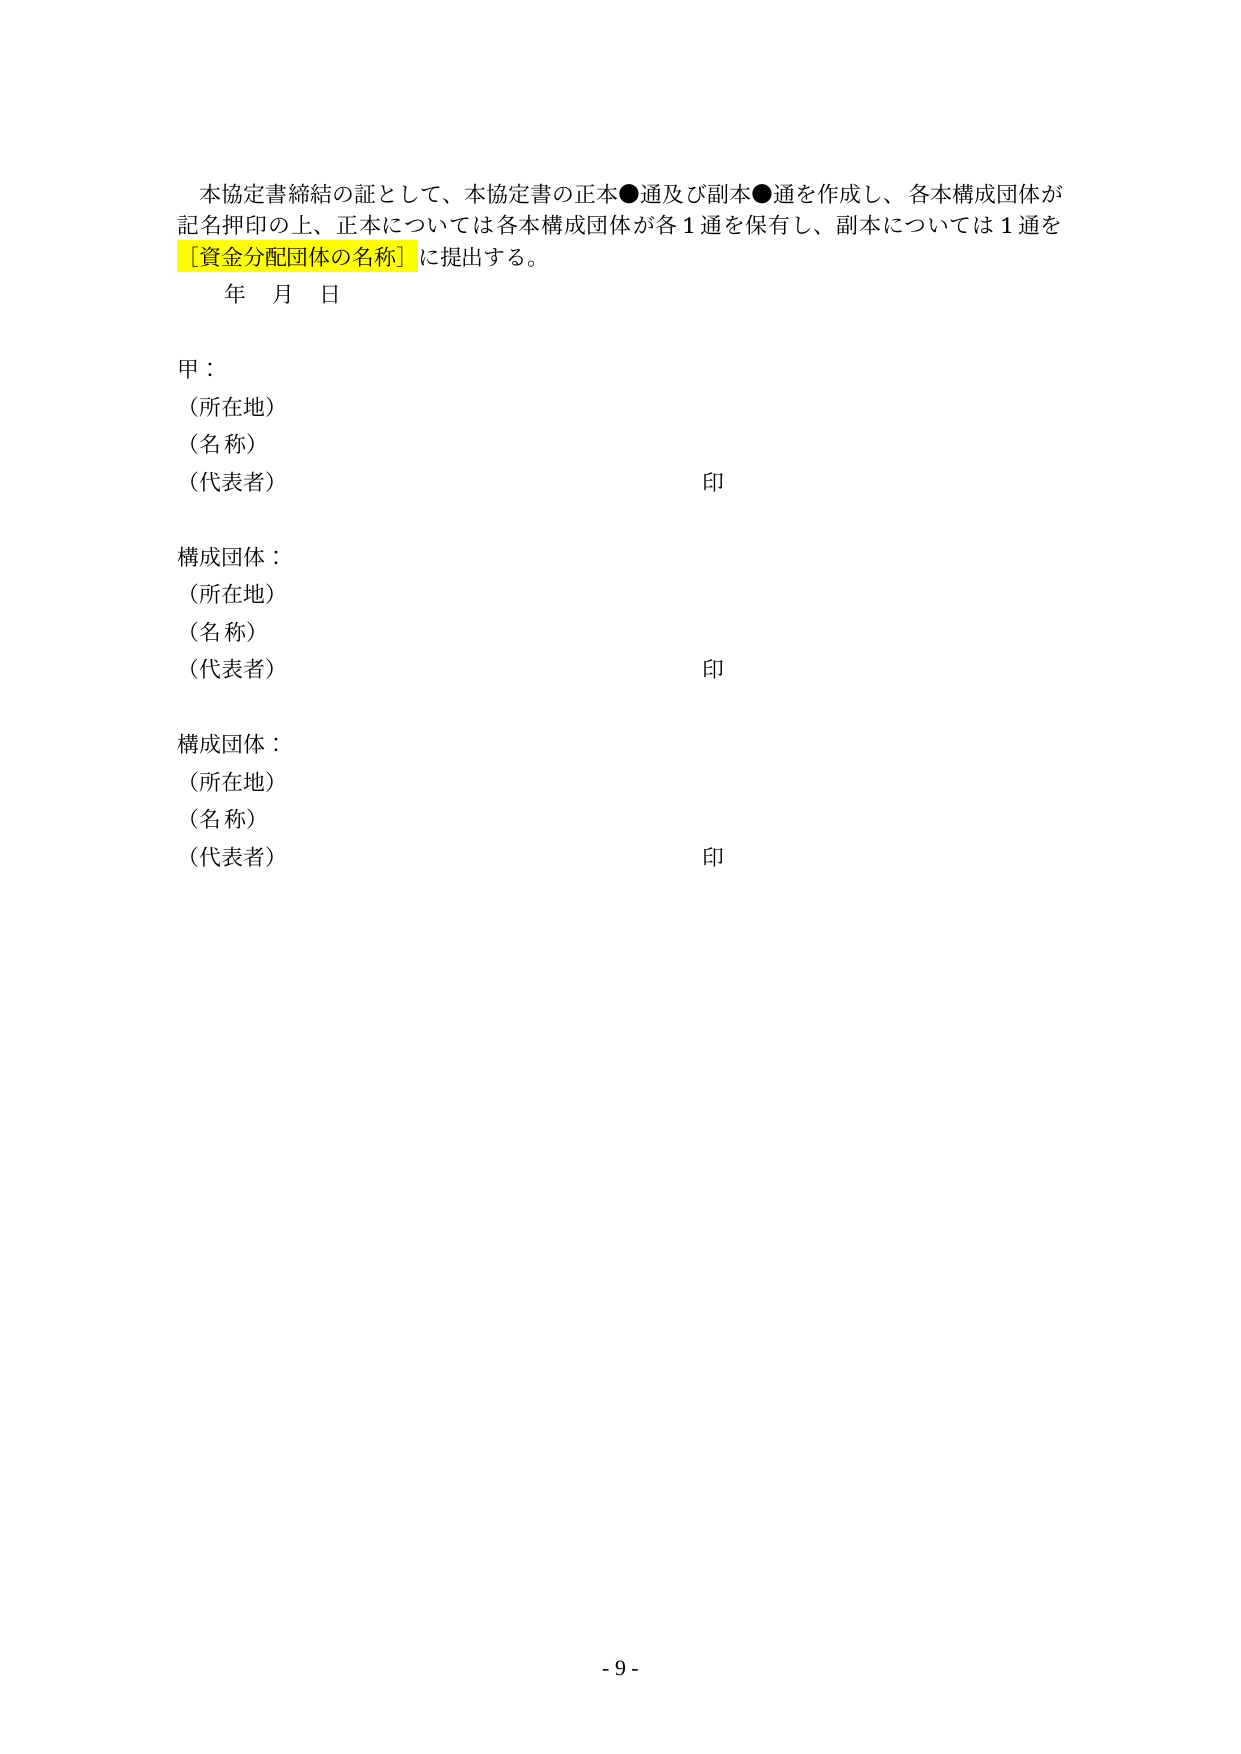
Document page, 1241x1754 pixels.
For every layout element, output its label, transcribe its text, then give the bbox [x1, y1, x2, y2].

text （名 称） [177, 797, 1063, 834]
text 構成団体： [177, 534, 1063, 572]
text （名 称） [177, 609, 1063, 647]
text （所在地） [177, 572, 1063, 609]
text （代表者） 印 [177, 834, 1063, 872]
text （代表者） 印 [177, 647, 1063, 684]
text 甲： [177, 347, 1063, 384]
text （所在地） [177, 384, 1063, 422]
text （名 称） [177, 422, 1063, 459]
text 本協定書締結の証として、本協定書の正本●通及び副本●通を作成し、各本構成団体が記名押印の上、正本については各本構成団体が各1通を保有し、副本については1通を［資金分配団体の名称］に提出する。 [177, 177, 1063, 272]
text （所在地） [177, 759, 1063, 797]
text 年 月 日 [177, 272, 1063, 309]
text 構成団体： [177, 722, 1063, 759]
text （代表者） 印 [177, 459, 1063, 497]
